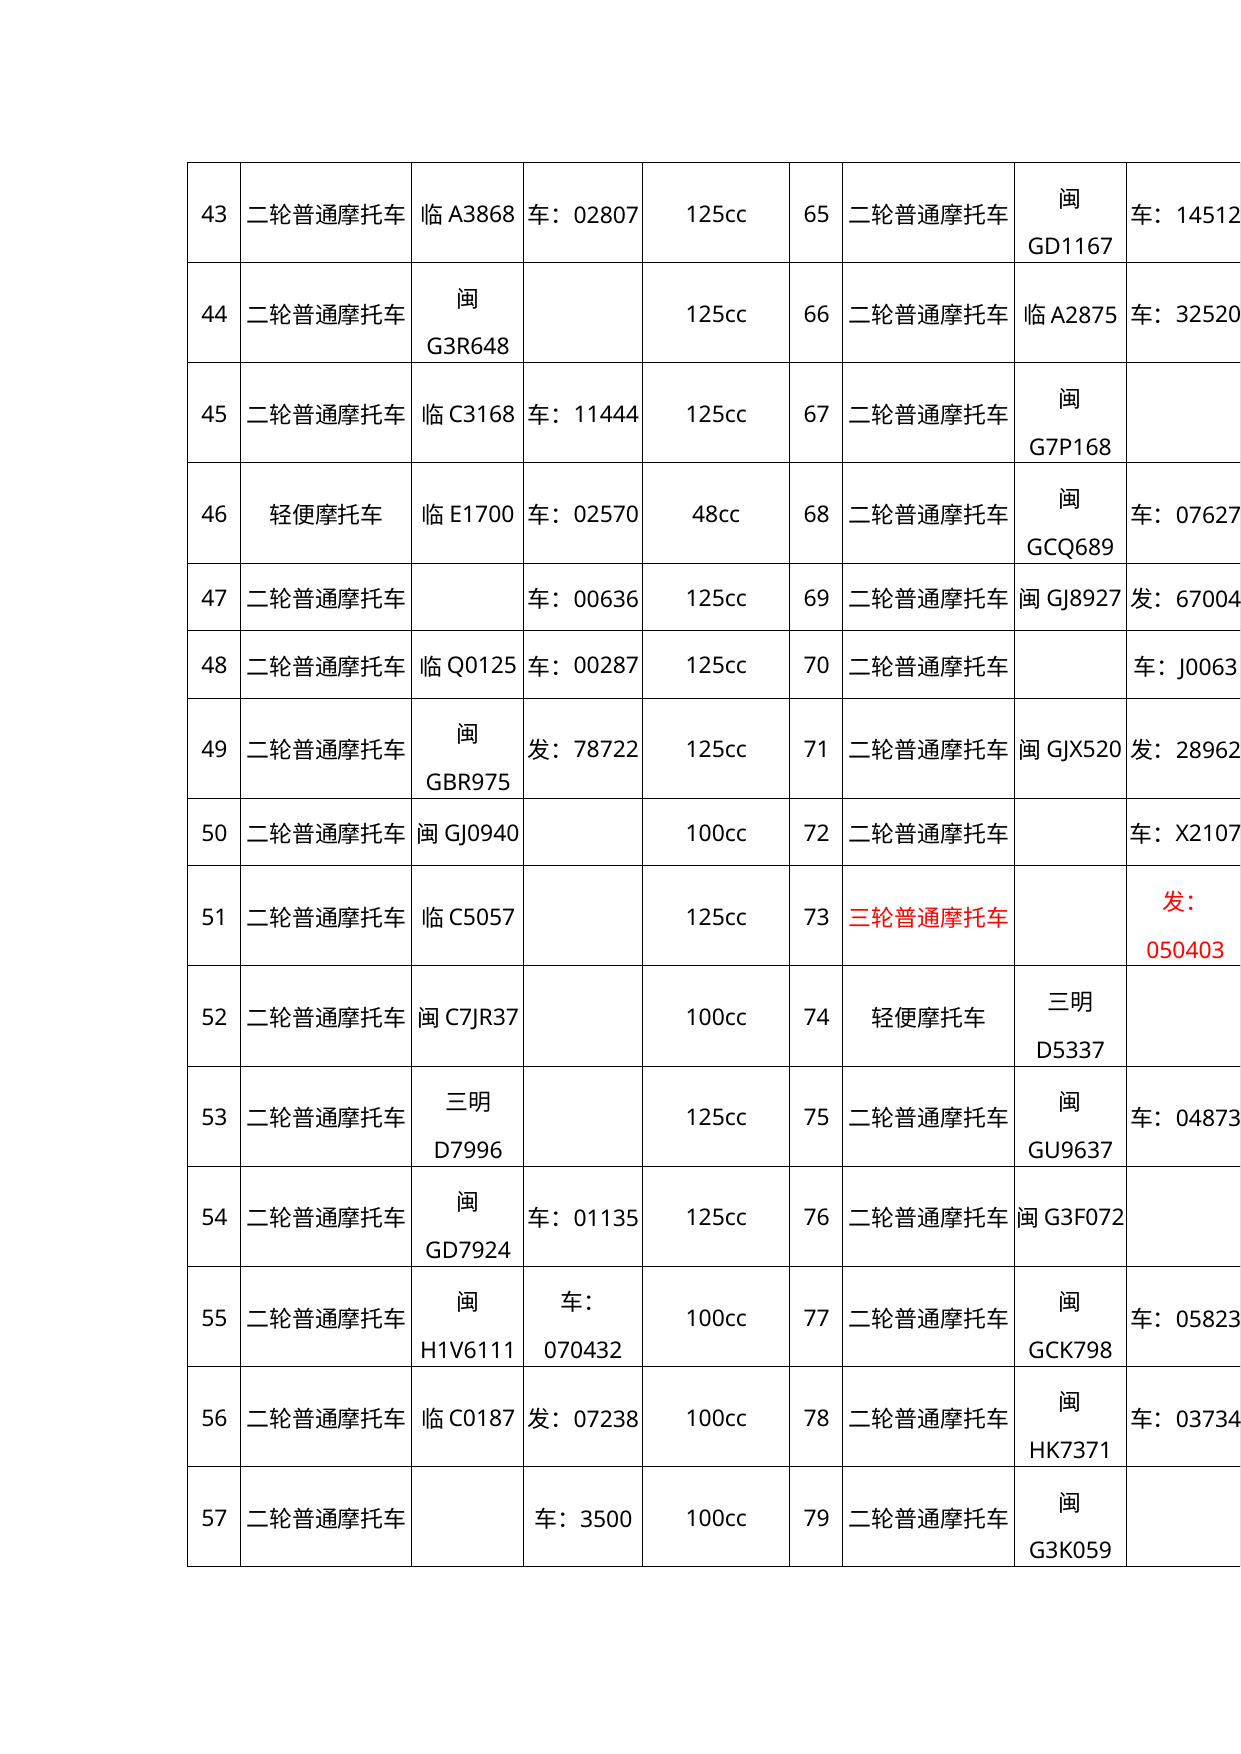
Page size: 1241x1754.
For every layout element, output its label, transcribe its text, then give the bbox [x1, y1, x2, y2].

table_cell 125cc [643, 263, 789, 362]
table_cell 54 [188, 1167, 240, 1266]
table_cell 二轮普通摩托车 [241, 1067, 411, 1166]
table_cell 100cc [643, 1267, 789, 1366]
table_cell 闽G3R648 [412, 263, 523, 362]
table_cell 车：03734 [1127, 1367, 1240, 1466]
table_cell [524, 799, 642, 865]
table_cell 三明D7996 [412, 1067, 523, 1166]
table_cell 临A2875 [1015, 263, 1126, 362]
table_cell 二轮普通摩托车 [241, 1267, 411, 1366]
table_cell 100cc [643, 1467, 789, 1566]
table_cell 二轮普通摩托车 [241, 866, 411, 965]
table_cell 临E1700 [412, 463, 523, 562]
table_cell 78 [790, 1367, 842, 1466]
table_cell 125cc [643, 631, 789, 698]
table_cell 57 [188, 1467, 240, 1566]
table_cell [1127, 966, 1240, 1066]
table_cell [1127, 1467, 1240, 1566]
table_cell 轻便摩托车 [241, 463, 411, 562]
table_cell 车：00287 [524, 631, 642, 698]
table_cell 125cc [643, 866, 789, 965]
table_cell 43 [188, 163, 240, 262]
table_cell 72 [790, 799, 842, 865]
table_cell 闽GD7924 [412, 1167, 523, 1266]
table_cell 闽GCQ689 [1015, 463, 1126, 562]
table_cell 临Q0125 [412, 631, 523, 698]
table_cell 66 [790, 263, 842, 362]
table_cell 67 [790, 363, 842, 462]
table_cell 100cc [643, 966, 789, 1066]
table_cell 闽GCK798 [1015, 1267, 1126, 1366]
table_cell 闽G3F072 [1015, 1167, 1126, 1266]
table_cell 125cc [643, 1067, 789, 1166]
table_cell 二轮普通摩托车 [241, 699, 411, 798]
table_cell 二轮普通摩托车 [843, 564, 1014, 630]
table_cell [1127, 1167, 1240, 1266]
table_cell 闽G7P168 [1015, 363, 1126, 462]
table_cell 临A3868 [412, 163, 523, 262]
table_cell 车：05823 [1127, 1267, 1240, 1366]
table_cell 二轮普通摩托车 [843, 163, 1014, 262]
table_cell 73 [790, 866, 842, 965]
table_cell 69 [790, 564, 842, 630]
table_cell 车：01135 [524, 1167, 642, 1266]
table_cell 二轮普通摩托车 [843, 799, 1014, 865]
table_cell 车：32520 [1127, 263, 1240, 362]
table_cell 二轮普通摩托车 [241, 799, 411, 865]
table_cell 48 [188, 631, 240, 698]
table_cell 二轮普通摩托车 [843, 363, 1014, 462]
table_cell 二轮普通摩托车 [241, 1367, 411, 1466]
table_cell 车：3500 [524, 1467, 642, 1566]
table_cell 临C3168 [412, 363, 523, 462]
table_cell 车：070432 [524, 1267, 642, 1366]
table_cell 发：050403 [1127, 866, 1240, 965]
table_cell 闽GJ0940 [412, 799, 523, 865]
table_cell 二轮普通摩托车 [843, 631, 1014, 698]
table_cell 二轮普通摩托车 [241, 631, 411, 698]
table_cell 车：11444 [524, 363, 642, 462]
table_cell 闽GD1167 [1015, 163, 1126, 262]
table_cell 车：00636 [524, 564, 642, 630]
table_cell 发：67004 [1127, 564, 1240, 630]
table_cell 52 [188, 966, 240, 1066]
table_cell [1015, 866, 1126, 965]
table_cell 二轮普通摩托车 [843, 1167, 1014, 1266]
table_cell [412, 564, 523, 630]
table_cell 71 [790, 699, 842, 798]
table_cell 79 [790, 1467, 842, 1566]
table_cell 闽C7JR37 [412, 966, 523, 1066]
table_cell 53 [188, 1067, 240, 1166]
table_cell 100cc [643, 799, 789, 865]
table_cell 轻便摩托车 [843, 966, 1014, 1066]
table_cell 二轮普通摩托车 [843, 1467, 1014, 1566]
table_cell 车：X2107 [1127, 799, 1240, 865]
table_cell 51 [188, 866, 240, 965]
table_cell 125cc [643, 564, 789, 630]
table_cell 临C5057 [412, 866, 523, 965]
table_cell 二轮普通摩托车 [241, 1167, 411, 1266]
table_cell 49 [188, 699, 240, 798]
table_cell 65 [790, 163, 842, 262]
table_cell 临C0187 [412, 1367, 523, 1466]
table_cell 车：J0063 [1127, 631, 1240, 698]
table_cell [1015, 799, 1126, 865]
table_cell 车：14512 [1127, 163, 1240, 262]
table_cell 二轮普通摩托车 [843, 263, 1014, 362]
table_cell 闽G3K059 [1015, 1467, 1126, 1566]
table_cell 46 [188, 463, 240, 562]
table_cell 二轮普通摩托车 [241, 564, 411, 630]
table_cell 47 [188, 564, 240, 630]
table_cell 二轮普通摩托车 [241, 363, 411, 462]
table_cell 二轮普通摩托车 [843, 1067, 1014, 1166]
table_cell 闽GU9637 [1015, 1067, 1126, 1166]
table_cell 三轮普通摩托车 [843, 866, 1014, 965]
table_cell 70 [790, 631, 842, 698]
table_cell 车：02807 [524, 163, 642, 262]
table_cell 二轮普通摩托车 [241, 263, 411, 362]
table_cell 125cc [643, 363, 789, 462]
table_cell 闽GBR975 [412, 699, 523, 798]
table_cell 75 [790, 1067, 842, 1166]
table_cell [524, 1067, 642, 1166]
table_cell 二轮普通摩托车 [843, 699, 1014, 798]
table_cell 56 [188, 1367, 240, 1466]
table_cell 125cc [643, 699, 789, 798]
table_cell [412, 1467, 523, 1566]
table_cell 45 [188, 363, 240, 462]
table_cell 二轮普通摩托车 [241, 1467, 411, 1566]
table_cell 二轮普通摩托车 [241, 966, 411, 1066]
table_cell 二轮普通摩托车 [241, 163, 411, 262]
table_cell 车：02570 [524, 463, 642, 562]
table_cell 闽H1V6111 [412, 1267, 523, 1366]
table_cell 48cc [643, 463, 789, 562]
table_cell 68 [790, 463, 842, 562]
table_cell [1127, 363, 1240, 462]
table_cell 二轮普通摩托车 [843, 463, 1014, 562]
table_cell 50 [188, 799, 240, 865]
table_cell 闽HK7371 [1015, 1367, 1126, 1466]
table_cell 车：04873 [1127, 1067, 1240, 1166]
table_cell 125cc [643, 163, 789, 262]
table_cell [524, 263, 642, 362]
table_cell 125cc [643, 1167, 789, 1266]
table_cell 74 [790, 966, 842, 1066]
table_cell 三明D5337 [1015, 966, 1126, 1066]
table_cell 发：07238 [524, 1367, 642, 1466]
table_cell 44 [188, 263, 240, 362]
table_cell [524, 866, 642, 965]
table_cell 二轮普通摩托车 [843, 1267, 1014, 1366]
table_cell 55 [188, 1267, 240, 1366]
table_cell 77 [790, 1267, 842, 1366]
table_cell 76 [790, 1167, 842, 1266]
table_cell 闽GJ8927 [1015, 564, 1126, 630]
table_cell [1015, 631, 1126, 698]
table_cell 二轮普通摩托车 [843, 1367, 1014, 1466]
table_cell 100cc [643, 1367, 789, 1466]
table_cell 闽GJX520 [1015, 699, 1126, 798]
table_cell 发：28962 [1127, 699, 1240, 798]
table_cell [524, 966, 642, 1066]
table_cell 车：07627 [1127, 463, 1240, 562]
table_cell 发：78722 [524, 699, 642, 798]
